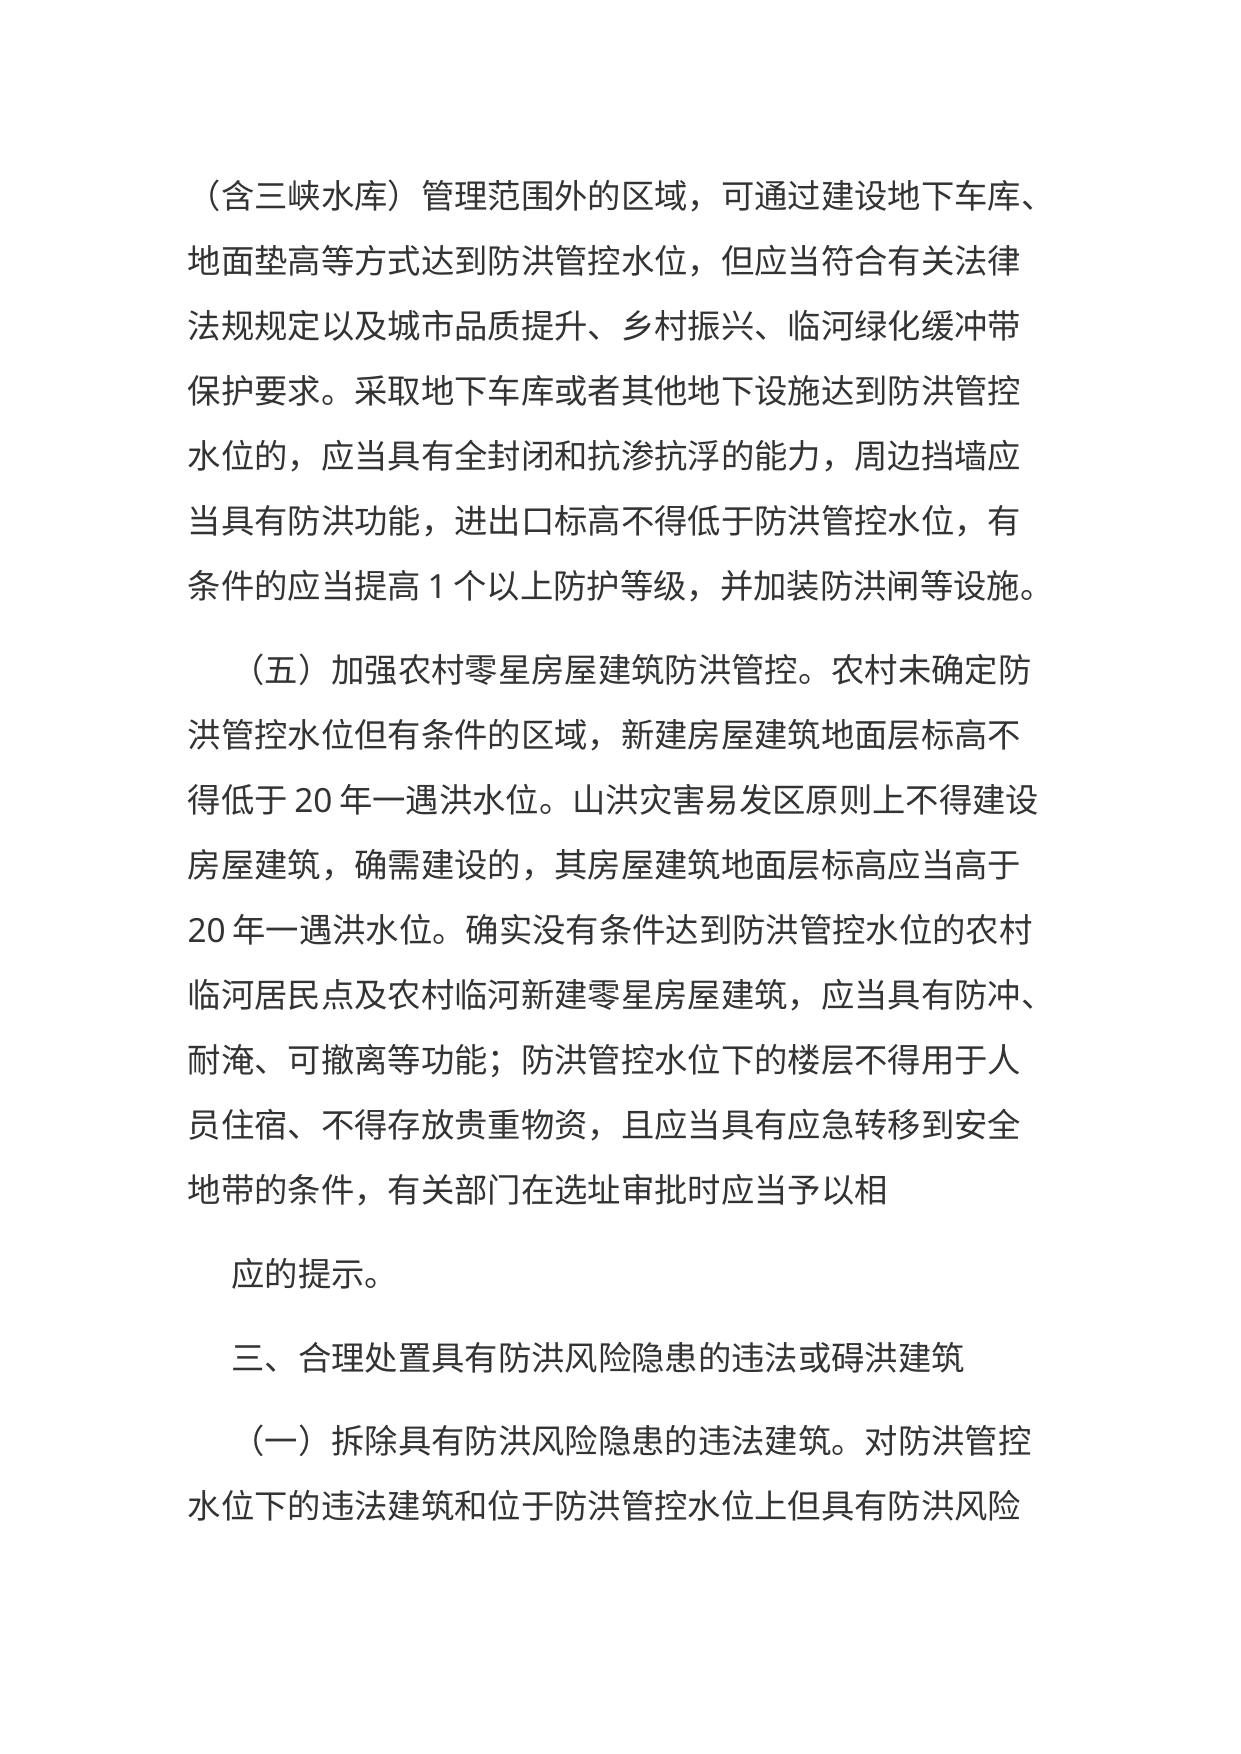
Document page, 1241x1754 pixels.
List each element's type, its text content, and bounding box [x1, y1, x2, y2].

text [187, 162, 1053, 617]
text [187, 1407, 1053, 1537]
text 应的提示。 [187, 1239, 1053, 1304]
text （五）加强农村零星房屋建筑防洪管控。农村未确定防洪管控水位但有条件的区域，新建房屋建筑地面层标高不得低于20年一遇洪水位。山洪灾害易发区原则上不得建设房屋建筑，确需建设的，其房屋建筑地面层标高应当高于20年一遇洪水位。确实没有条件达到防洪管控水位的农村临河居民点及农村临河新建零星房屋建筑，应当具有防冲、耐淹、可撤离等功能；防洪管控水位下的楼层不得用于人员住宿、不得存放贵重物资，且应当具有应急转移到安全地带的条件，有关部门在选址审批时应当予以相 [187, 636, 1053, 1221]
text 三、合理处置具有防洪风险隐患的违法或碍洪建筑 [187, 1323, 1053, 1388]
